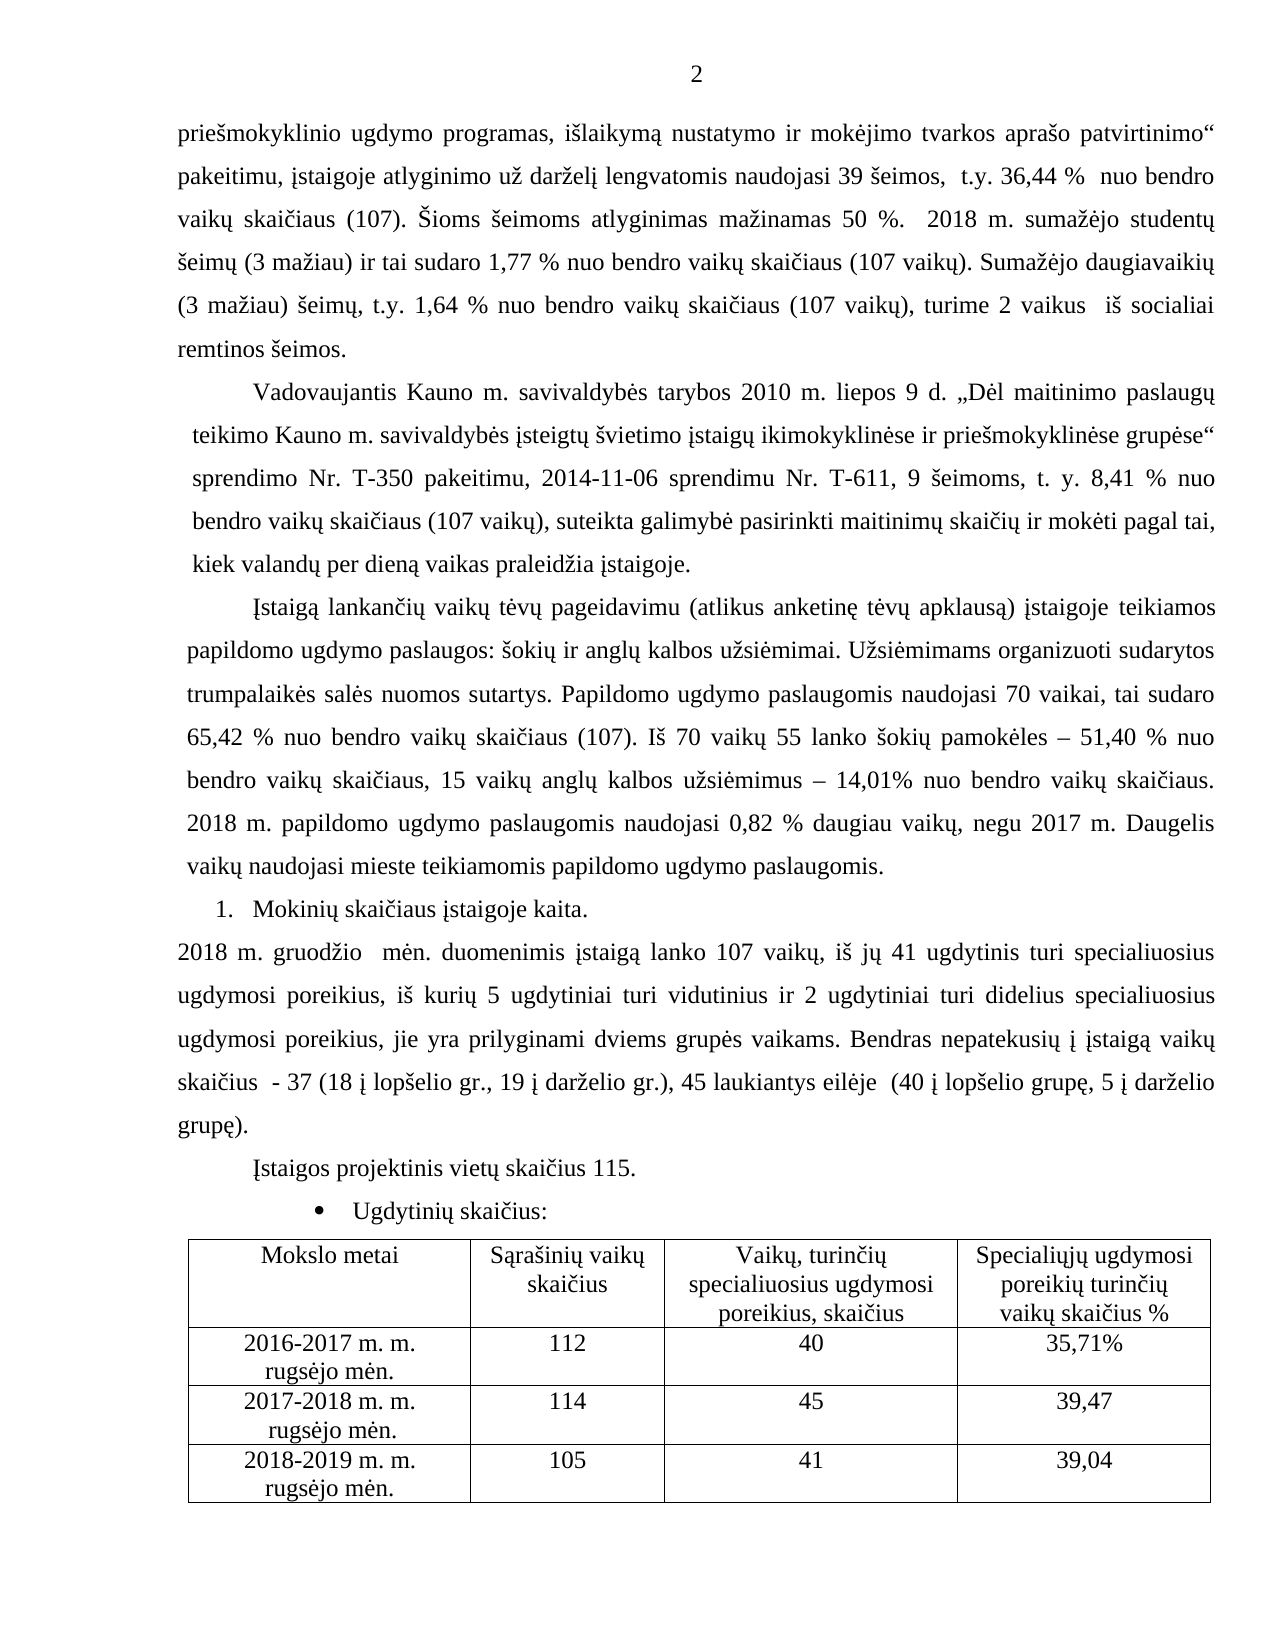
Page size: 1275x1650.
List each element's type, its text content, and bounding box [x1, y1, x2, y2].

table_header Sąrašinių vaikų skaičius [471, 1240, 664, 1327]
table_header Specialiųjų ugdymosi poreikių turinčių vaikų skaičius % [958, 1240, 1210, 1327]
list Mokinių skaičiaus įstaigoje kaita. [215, 894, 1216, 923]
table_cell 45 [665, 1386, 957, 1444]
table_header Mokslo metai [189, 1240, 470, 1327]
table_cell 2016-2017 m. m. rugsėjo mėn. [189, 1328, 470, 1385]
table_cell 112 [471, 1328, 664, 1385]
list Ugdytinių skaičius: [315, 1196, 1216, 1225]
table_cell 105 [471, 1445, 664, 1502]
table_cell 39,04 [958, 1445, 1210, 1502]
text Įstaigos projektinis vietų skaičius 115. [177, 1153, 1216, 1182]
table_cell 41 [665, 1445, 957, 1502]
table_cell 2018-2019 m. m. rugsėjo mėn. [189, 1445, 470, 1502]
list Vadovaujantis Kauno m. savivaldybės tarybos 2010 m. liepos 9 d. „Dėl maitinimo paslaugų teikimo Kauno m. savivaldybės įsteigtų švietimo įstaigų ikimokyklinėse ir priešmokyklinėse grupėse“ sprendimo Nr. T-350 pakeitimu, 2014-11-06 sprendimu Nr. T-611, 9 šeimoms, t. y. 8,41 % nuo bendro vaikų skaičiaus (107 vaikų), suteikta galimybė pasirinkti maitinimų skaičių ir mokėti pagal tai, kiek valandų per dieną vaikas praleidžia įstaigoje. [192, 377, 1216, 578]
list Įstaigą lankančių vaikų tėvų pageidavimu (atlikus anketinę tėvų apklausą) įstaigoje teikiamos papildomo ugdymo paslaugos: šokių ir anglų kalbos užsiėmimai. Užsiėmimams organizuoti sudarytos trumpalaikės salės nuomos sutartys. Papildomo ugdymo paslaugomis naudojasi 70 vaikai, tai sudaro 65,42 % nuo bendro vaikų skaičiaus (107). Iš 70 vaikų 55 lanko šokių pamokėles – 51,40 % nuo bendro vaikų skaičiaus, 15 vaikų anglų kalbos užsiėmimus – 14,01% nuo bendro vaikų skaičiaus. 2018 m. papildomo ugdymo paslaugomis naudojasi 0,82 % daugiau vaikų, negu 2017 m. Daugelis vaikų naudojasi mieste teikiamomis papildomo ugdymo paslaugomis. [187, 592, 1216, 880]
table_cell 2017-2018 m. m. rugsėjo mėn. [189, 1386, 470, 1444]
table_cell 40 [665, 1328, 957, 1385]
text 2018 m. gruodžio mėn. duomenimis įstaigą lanko 107 vaikų, iš jų 41 ugdytinis turi specialiuosius ugdymosi poreikius, iš kurių 5 ugdytiniai turi vidutinius ir 2 ugdytiniai turi didelius specialiuosius ugdymosi poreikius, jie yra prilyginami dviems grupės vaikams. Bendras nepatekusių į įstaigą vaikų skaičius - 37 (18 į lopšelio gr., 19 į darželio gr.), 45 laukiantys eilėje (40 į lopšelio grupę, 5 į darželio grupę). [177, 937, 1216, 1139]
table_cell 39,47 [958, 1386, 1210, 1444]
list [177, 118, 1216, 362]
table_header Vaikų, turinčių specialiuosius ugdymosi poreikius, skaičius [665, 1240, 957, 1327]
table_cell 114 [471, 1386, 664, 1444]
table_cell 35,71% [958, 1328, 1210, 1385]
